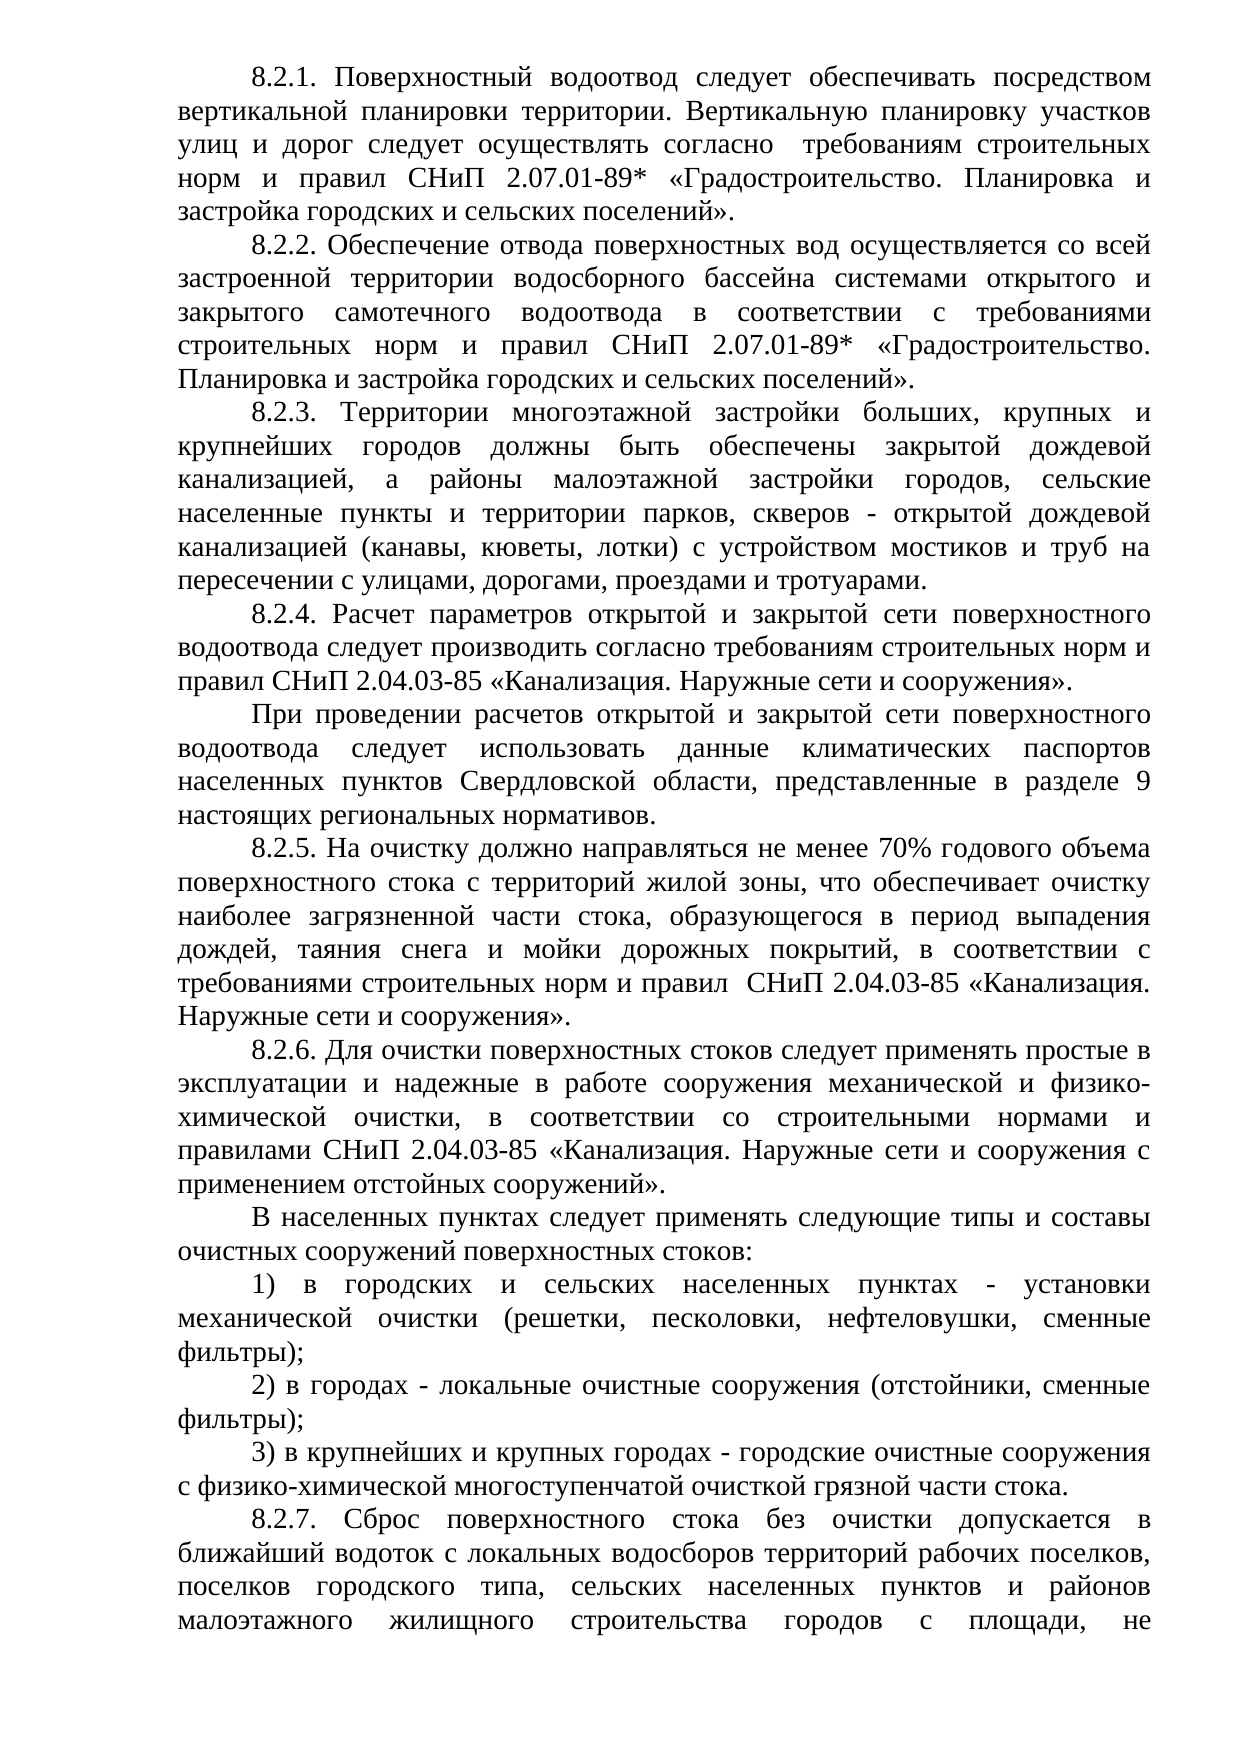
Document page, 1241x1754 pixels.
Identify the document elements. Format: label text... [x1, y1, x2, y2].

text 2) в городах - локальные очистные сооружения (отстойники, сменные фильтры); [177, 1367, 1152, 1434]
text 8.2.4. Расчет параметров открытой и закрытой сети поверхностного водоотвода следует производить согласно требованиям строительных норм и правил СНиП 2.04.03-85 «Канализация. Наружные сети и сооружения». [177, 596, 1152, 696]
text 8.2.2. Обеспечение отвода поверхностных вод осуществляется со всей застроенной территории водосборного бассейна системами открытого и закрытого самотечного водоотвода в соответствии с требованиями строительных норм и правил СНиП 2.07.01-89* «Градостроительство. Планировка и застройка городских и сельских поселений». [177, 227, 1152, 394]
text 8.2.1. Поверхностный водоотвод следует обеспечивать посредством вертикальной планировки территории. Вертикальную планировку участков улиц и дорог следует осуществлять согласно требованиям строительных норм и правил СНиП 2.07.01-89* «Градостроительство. Планировка и застройка городских и сельских поселений». [177, 59, 1152, 227]
text В населенных пунктах следует применять следующие типы и составы очистных сооружений поверхностных стоков: [177, 1199, 1152, 1267]
text 8.2.3. Территории многоэтажной застройки больших, крупных и крупнейших городов должны быть обеспечены закрытой дождевой канализацией, а районы малоэтажной застройки городов, сельские населенные пункты и территории парков, скверов - открытой дождевой канализацией (канавы, кюветы, лотки) с устройством мостиков и труб на пересечении с улицами, дорогами, проездами и тротуарами. [177, 394, 1152, 596]
text 3) в крупнейших и крупных городах - городские очистные сооружения с физико-химической многоступенчатой очисткой грязной части стока. [177, 1434, 1152, 1501]
text 8.2.6. Для очистки поверхностных стоков следует применять простые в эксплуатации и надежные в работе сооружения механической и физико-химической очистки, в соответствии со строительными нормами и правилами СНиП 2.04.03-85 «Канализация. Наружные сети и сооружения с применением отстойных сооружений». [177, 1032, 1152, 1199]
text При проведении расчетов открытой и закрытой сети поверхностного водоотвода следует использовать данные климатических паспортов населенных пунктов Свердловской области, представленные в разделе 9 настоящих региональных нормативов. [177, 696, 1152, 831]
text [177, 1501, 1152, 1636]
text 8.2.5. На очистку должно направляться не менее 70% годового объема поверхностного стока с территорий жилой зоны, что обеспечивает очистку наиболее загрязненной части стока, образующегося в период выпадения дождей, таяния снега и мойки дорожных покрытий, в соответствии с требованиями строительных норм и правил СНиП 2.04.03-85 «Канализация. Наружные сети и сооружения». [177, 831, 1152, 1032]
text 1) в городских и сельских населенных пунктах - установки механической очистки (решетки, песколовки, нефтеловушки, сменные фильтры); [177, 1267, 1152, 1367]
